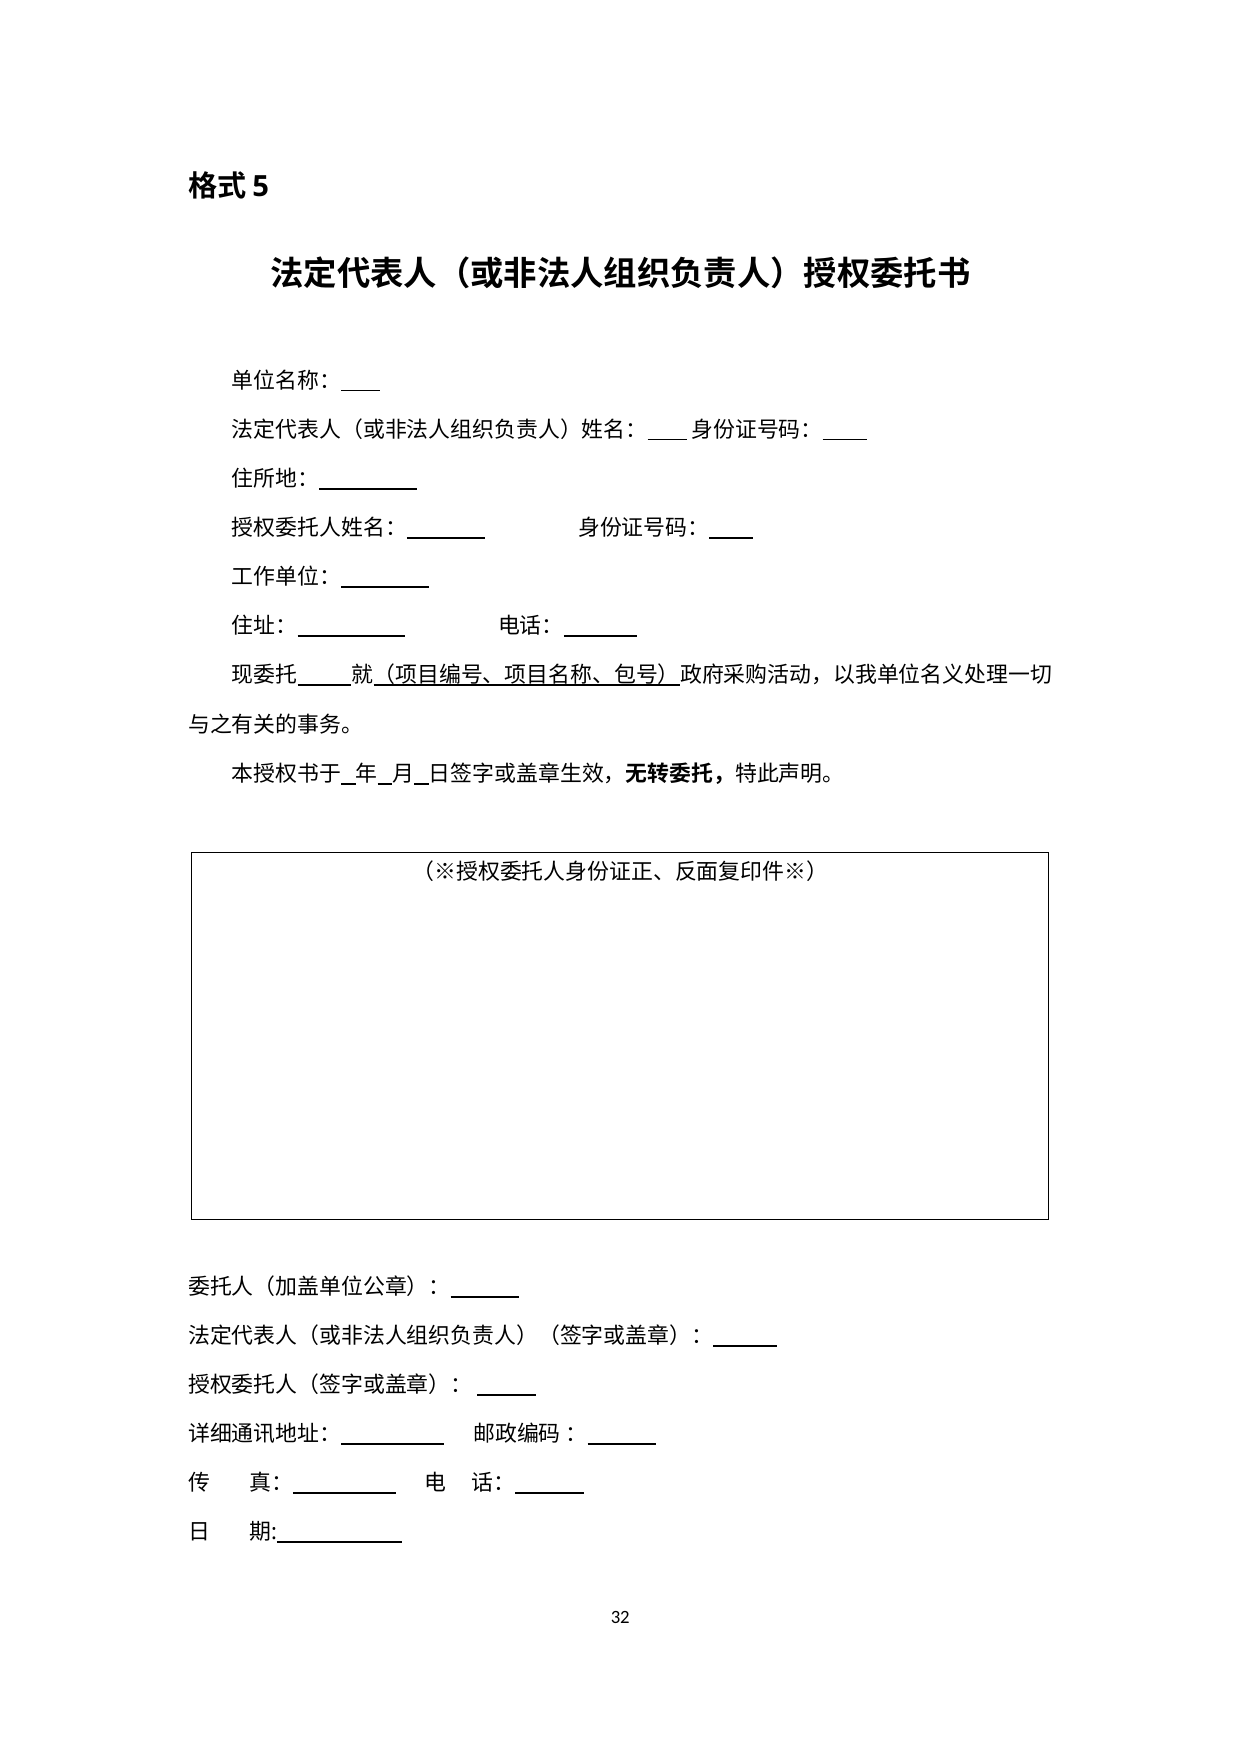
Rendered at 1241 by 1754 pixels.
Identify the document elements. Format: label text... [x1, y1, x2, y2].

text 法定代表人（或非法人组织负责人）授权委托书 [188, 238, 1052, 304]
text 法定代表人（或非法人组织负责人）姓名： 身份证号码： [188, 411, 1052, 444]
text 现委托 就（项目编号、项目名称、包号）政府采购活动，以我单位名义处理一切与之有关的事务。 [188, 656, 1052, 739]
text 住所地： [188, 460, 1052, 493]
text 住址： 电话： [188, 607, 1052, 640]
text 详细通讯地址： 邮政编码 ： [188, 1415, 1052, 1448]
text 日 期: [188, 1513, 1052, 1547]
text 法定代表人（或非法人组织负责人）（签字或盖章）： [188, 1317, 1052, 1350]
text 授权委托人姓名： 身份证号码： [188, 509, 1052, 542]
subtitle 格式5 [188, 162, 1052, 205]
table_header （※授权委托人身份证正、反面复印件※） [192, 853, 1048, 1219]
text 传 真： 电 话： [188, 1464, 1052, 1498]
text 工作单位： [188, 558, 1052, 591]
text 委托人（加盖单位公章）： [188, 1268, 1052, 1301]
text 本授权书于 年 月 日签字或盖章生效，无转委托，特此声明。 [188, 755, 1052, 788]
text 单位名称： [188, 362, 1052, 395]
text 授权委托人（签字或盖章）： [188, 1366, 1052, 1399]
